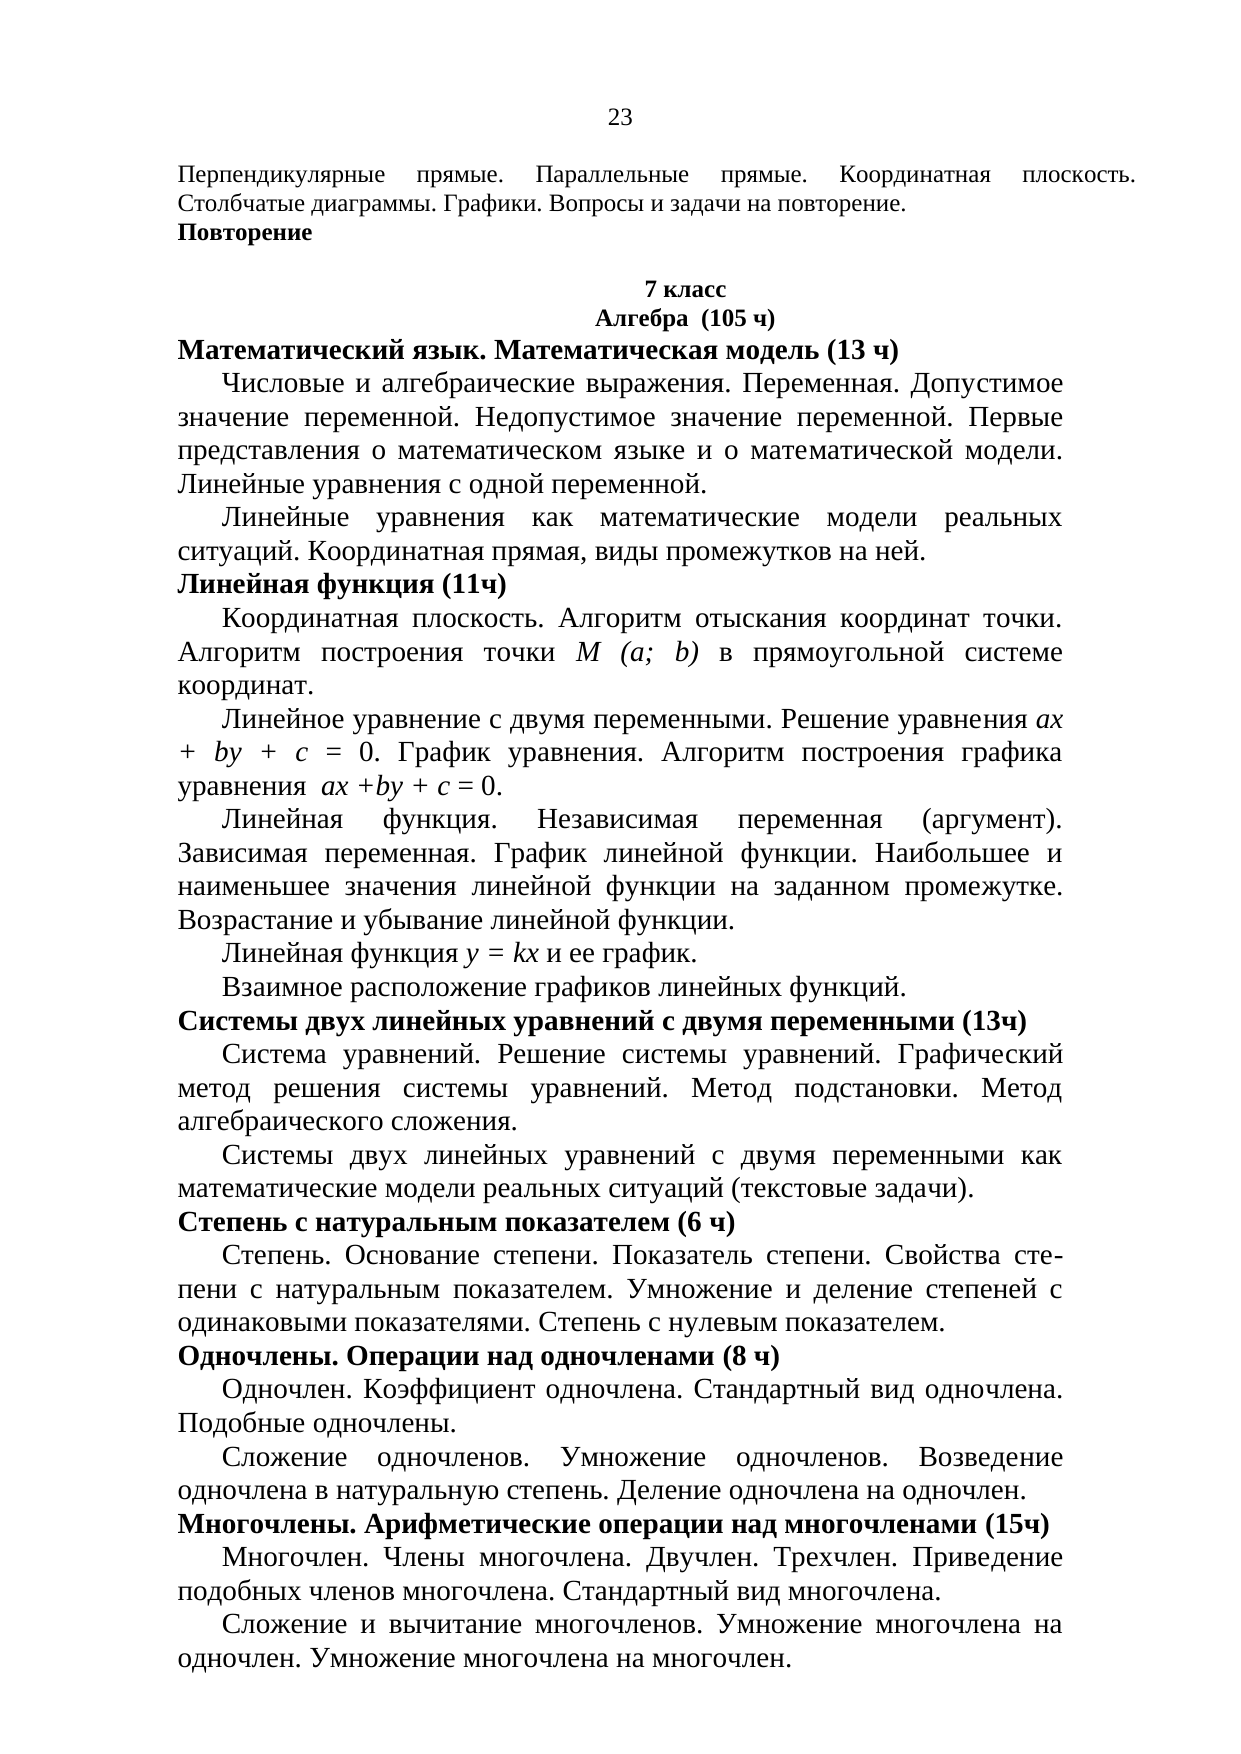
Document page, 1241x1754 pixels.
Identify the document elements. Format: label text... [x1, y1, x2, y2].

text Повторение [177, 217, 1137, 246]
text Многочлен. Члены многочлена. Двучлен. Трехчлен. Приведение подобных членов многочлена. Стандартный вид многочлена. [177, 1539, 1063, 1606]
text Одночлены. Операции над одночленами (8 ч) [177, 1338, 1063, 1372]
text Степень. Основание степени. Показатель степени. Свойства степени с натуральным показателем. Умножение и деление степеней с одинаковыми показателями. Степень с нулевым показателем. [177, 1237, 1063, 1338]
text 7 класс [177, 274, 1137, 303]
text Степень с натуральным показателем (6 ч) [177, 1204, 1063, 1237]
text Взаимное расположение графиков линейных функций. [177, 969, 1063, 1003]
text Системы двух линейных уравнений с двумя переменными (13ч) [177, 1003, 1063, 1036]
text Координатная плоскость. Алгоритм отыскания координат точки. Алгоритм построения точки М (а; b) в прямоугольной системе координат. [177, 600, 1063, 701]
text Линейная функция у = kх и ее график. [177, 936, 1063, 969]
text Математический язык. Математическая модель (13 ч) [177, 332, 1063, 365]
text Линейные уравнения как математические модели реальных ситуаций. Координатная прямая, виды промежутков на ней. [177, 499, 1063, 567]
text Системы двух линейных уравнений с двумя переменными как математические модели реальных ситуаций (текстовые задачи). [177, 1137, 1063, 1204]
text Линейная функция (11ч) [177, 567, 1063, 600]
text Линейная функция. Независимая переменная (аргумент). Зависимая переменная. График линейной функции. Наибольшее и наименьшее значения линейной функции на заданном промежутке. Возрастание и убывание линейной функции. [177, 801, 1063, 936]
text Числовые и алгебраические выражения. Переменная. Допустимое значение переменной. Недопустимое значение переменной. Первые представления о математическом языке и о математической модели. Линейные уравнения с одной переменной. [177, 365, 1063, 499]
text Сложение одночленов. Умножение одночленов. Возведение одночлена в натуральную степень. Деление одночлена на одночлен. [177, 1439, 1063, 1506]
text Сложение и вычитание многочленов. Умножение многочлена на одночлен. Умножение многочлена на многочлен. [177, 1606, 1063, 1673]
text Многочлены. Арифметические операции над многочленами (15ч) [177, 1506, 1063, 1539]
text Перпендикулярные прямые. Параллельные прямые. Координатная плоскость. Столбчатые диаграммы. Графики. Вопросы и задачи на повторение. [177, 159, 1137, 217]
text Система уравнений. Решение системы уравнений. Графический метод решения системы уравнений. Метод подстановки. Метод алгебраического сложения. [177, 1036, 1063, 1137]
text Алгебра (105 ч) [177, 303, 1137, 332]
text Линейное уравнение с двумя переменными. Решение уравнения ах + by + с = 0. График уравнения. Алгоритм построения графика уравнения ах +by + с = 0. [177, 701, 1063, 801]
text Одночлен. Коэффициент одночлена. Стандартный вид одночлена. Подобные одночлены. [177, 1372, 1063, 1439]
